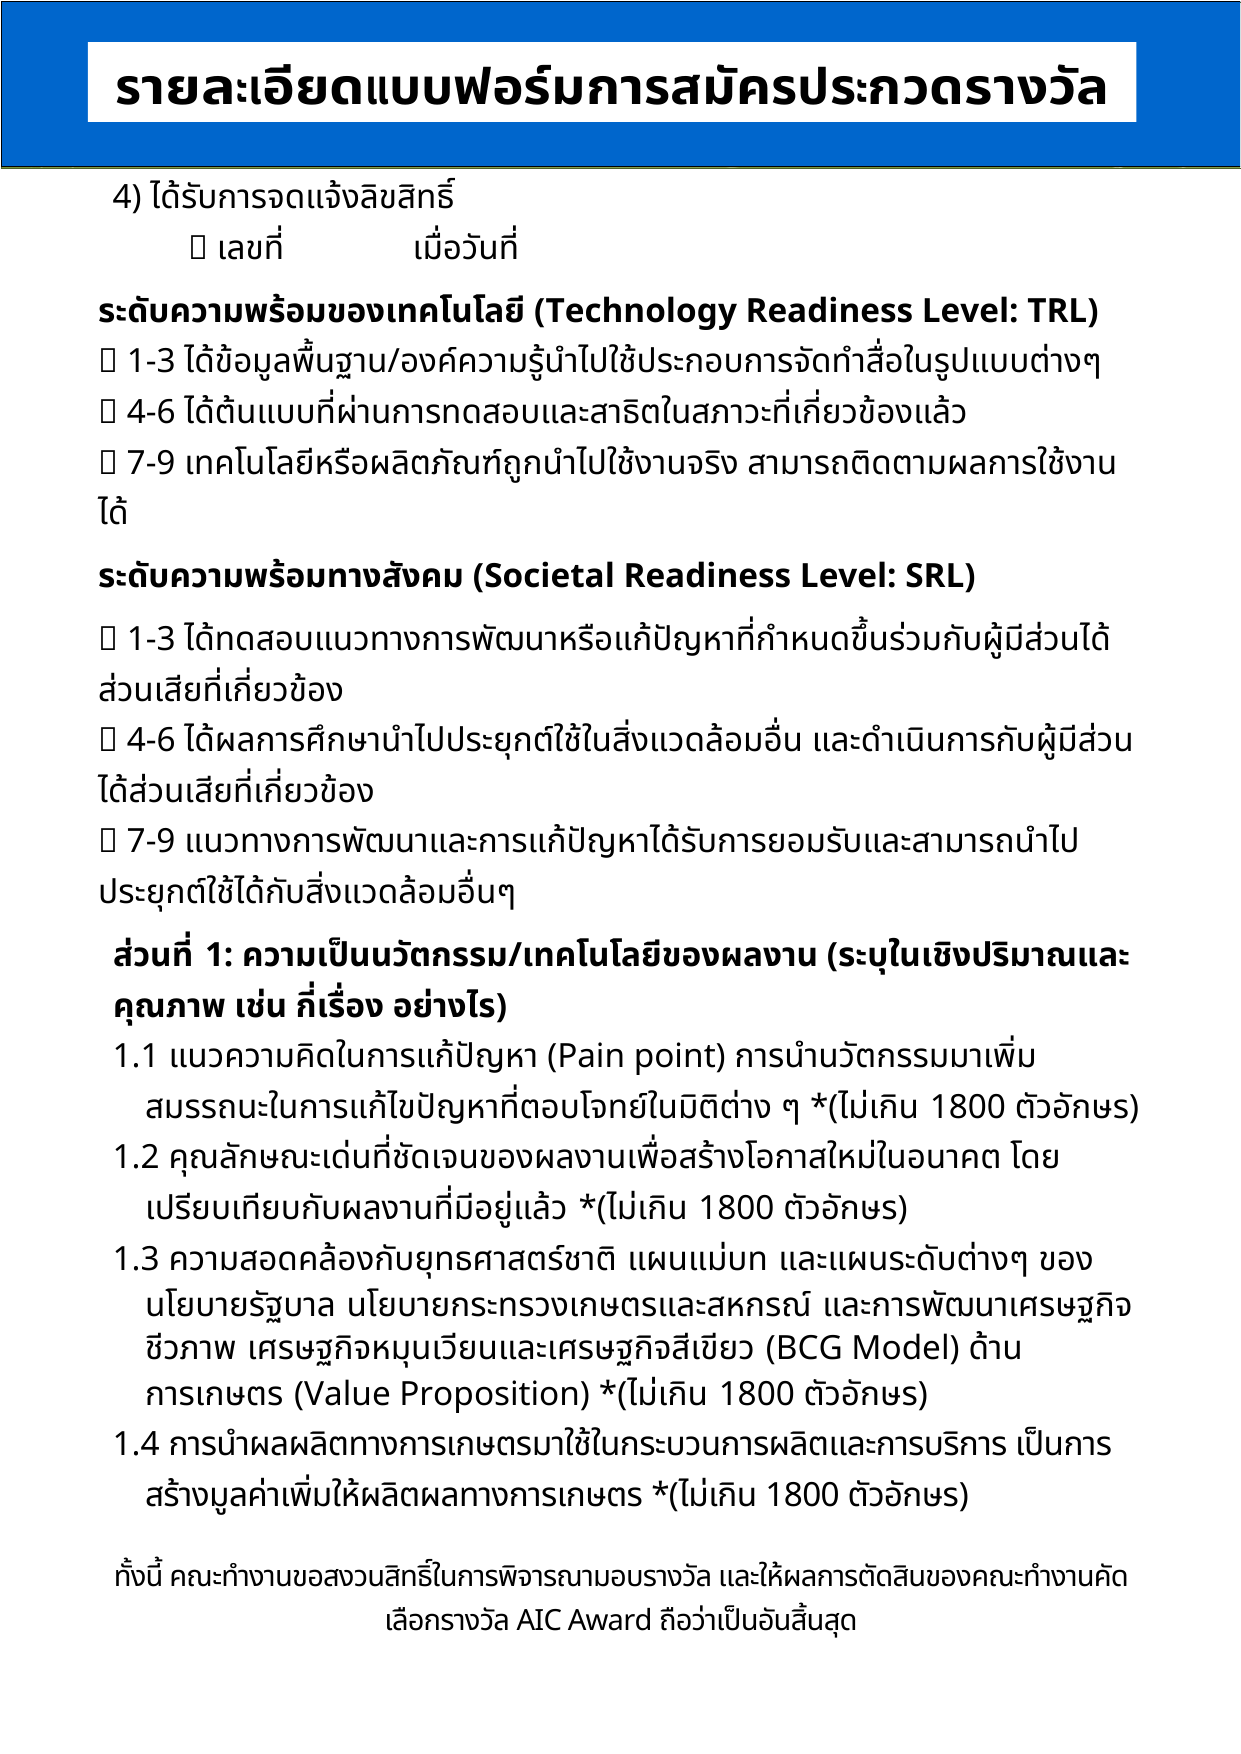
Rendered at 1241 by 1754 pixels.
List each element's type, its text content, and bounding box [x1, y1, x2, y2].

text  7-9 แนวทางการพัฒนาและการแก้ปัญหาได้รับการยอมรับและสามารถนำไปประยุกต์ใช้ได้กับสิ่งแวดล้อมอื่นๆ [98, 817, 1144, 918]
text ระดับความพร้อมทางสังคม (Societal Readiness Level: SRL) [98, 552, 1144, 603]
text  4-6 ได้ผลการศึกษานำไปประยุกต์ใช้ในสิ่งแวดล้อมอื่น และดำเนินการกับผู้มีส่วนได้ส่วนเสียที่เกี่ยวข้อง [98, 716, 1144, 817]
text 1.2 คุณลักษณะเด่นที่ชัดเจนของผลงานเพื่อสร้างโอกาสใหม่ในอนาคต โดยเปรียบเทียบกับผลงานที่มีอยู่แล้ว *(ไม่เกิน 1800 ตัวอักษร) [112, 1133, 1144, 1234]
text  เลขที่ เมื่อวันที่ [188, 223, 1144, 274]
text  1-3 ได้ข้อมูลพื้นฐาน/องค์ความรู้นำไปใช้ประกอบการจัดทำสื่อในรูปแบบต่างๆ [98, 337, 1144, 388]
text 1.3 ความสอดคล้องกับยุทธศาสตร์ชาติ แผนแม่บท และแผนระดับต่างๆ ของนโยบายรัฐบาล นโยบายกระทรวงเกษตรและสหกรณ์ และการพัฒนาเศรษฐกิจชีวภาพ เศรษฐกิจหมุนเวียนและเศรษฐกิจสีเขียว (BCG Model) ด้านการเกษตร (Value Proposition) *(ไม่เกิน 1800 ตัวอักษร) [112, 1234, 1144, 1420]
text 4) ได้รับการจดแจ้งลิขสิทธิ์ [112, 173, 1144, 223]
text  1-3 ได้ทดสอบแนวทางการพัฒนาหรือแก้ปัญหาที่กำหนดขึ้นร่วมกับผู้มีส่วนได้ส่วนเสียที่เกี่ยวข้อง [98, 615, 1144, 716]
subtitle ส่วนที่ 1: ความเป็นนวัตกรรม/เทคโนโลยีของผลงาน (ระบุในเชิงปริมาณและคุณภาพ เช่น กี่เรื่อง อย่างไร) [113, 931, 1144, 1032]
text  7-9 เทคโนโลยีหรือผลิตภัณฑ์ถูกนำไปใช้งานจริง สามารถติดตามผลการใช้งานได้ [98, 438, 1144, 539]
text 1.4 การนำผลผลิตทางการเกษตรมาใช้ในกระบวนการผลิตและการบริการ เป็นการสร้างมูลค่าเพิ่มให้ผลิตผลทางการเกษตร *(ไม่เกิน 1800 ตัวอักษร) [112, 1420, 1144, 1521]
text 1.1 แนวความคิดในการแก้ปัญหา (Pain point) การนำนวัตกรรมมาเพิ่มสมรรถนะในการแก้ไขปัญหาที่ตอบโจทย์ในมิติต่าง ๆ *(ไม่เกิน 1800 ตัวอักษร) [112, 1032, 1144, 1133]
text ระดับความพร้อมของเทคโนโลยี (Technology Readiness Level: TRL) [98, 287, 1144, 337]
text  4-6 ได้ต้นแบบที่ผ่านการทดสอบและสาธิตในสภาวะที่เกี่ยวข้องแล้ว [98, 388, 1144, 438]
